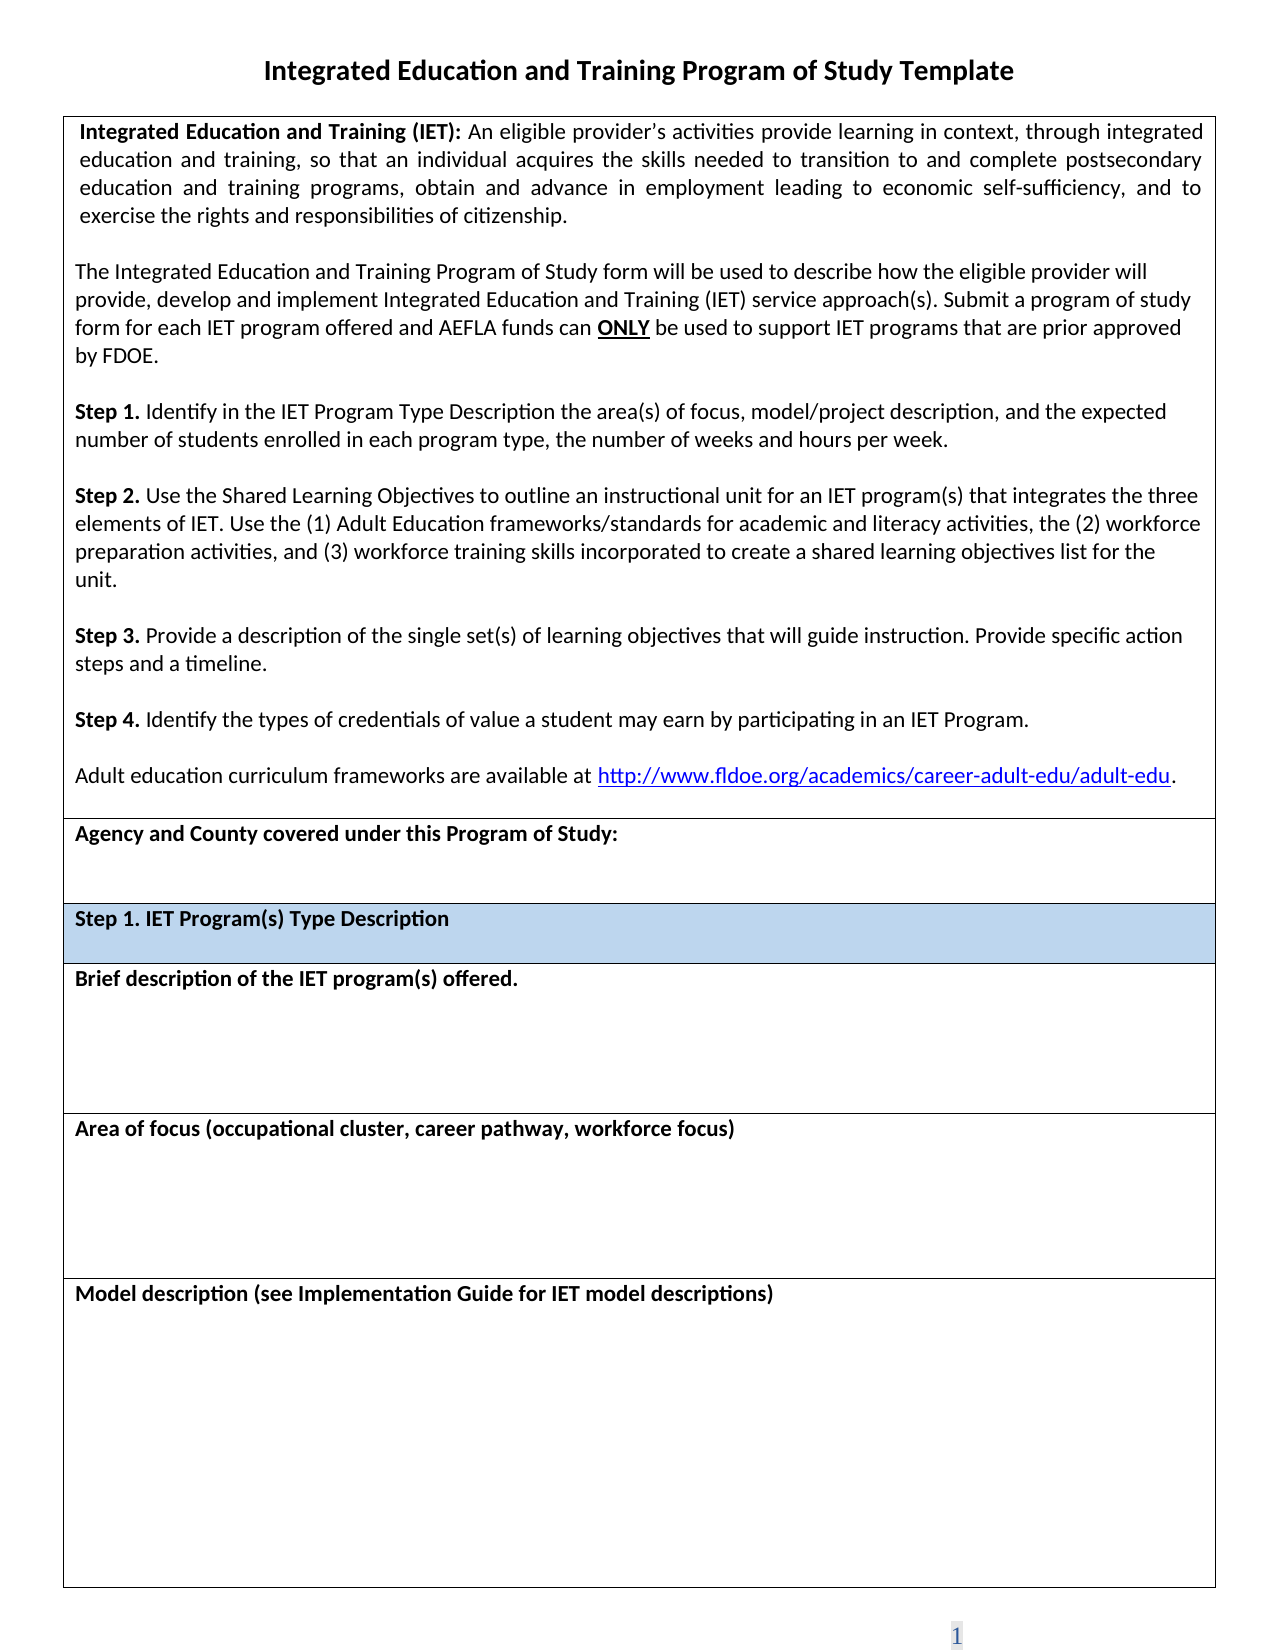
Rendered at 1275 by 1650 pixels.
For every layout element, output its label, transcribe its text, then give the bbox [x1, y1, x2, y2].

table_cell Brief description of the IET program(s) offered. [64, 964, 1215, 1113]
table_header Integrated Education and Training (IET): An eligible provider’s activities provide learning in context, through integrated education and training, so that an individual acquires the skills needed to transition to and complete postsecondary education and training programs, obtain and advance in employment leading to economic self-sufficiency, and to exercise the rights and responsibilities of citizenship. The Integrated Education and Training Program of Study form will be used to describe how the eligible provider will provide, develop and implement Integrated Education and Training (IET) service approach(s). Submit a program of study form for each IET program offered and AEFLA funds can ONLY be used to support IET programs that are prior approved by FDOE. Step 1. Identify in the IET Program Type Description the area(s) of focus, model/project description, and the expected number of students enrolled in each program type, the number of weeks and hours per week. Step 2. Use the Shared Learning Objectives to outline an instructional unit for an IET program(s) that integrates the three elements of IET. Use the (1) Adult Education frameworks/standards for academic and literacy activities, the (2) workforce preparation activities, and (3) workforce training skills incorporated to create a shared learning objectives list for the unit. Step 3. Provide a description of the single set(s) of learning objectives that will guide instruction. Provide specific action steps and a timeline. Step 4. Identify the types of credentials of value a student may earn by participating in an IET Program. Adult education curriculum frameworks are available at http://www.fldoe.org/academics/career-adult-edu/adult-edu. [64, 117, 1215, 818]
table_cell Agency and County covered under this Program of Study: [64, 819, 1215, 903]
table_cell Model description (see Implementation Guide for IET model descriptions) [64, 1279, 1215, 1587]
table_cell Area of focus (occupational cluster, career pathway, workforce focus) [64, 1114, 1215, 1278]
table_cell Step 1. IET Program(s) Type Description [64, 904, 1215, 963]
text Integrated Education and Training Program of Study Template [63, 52, 1215, 88]
